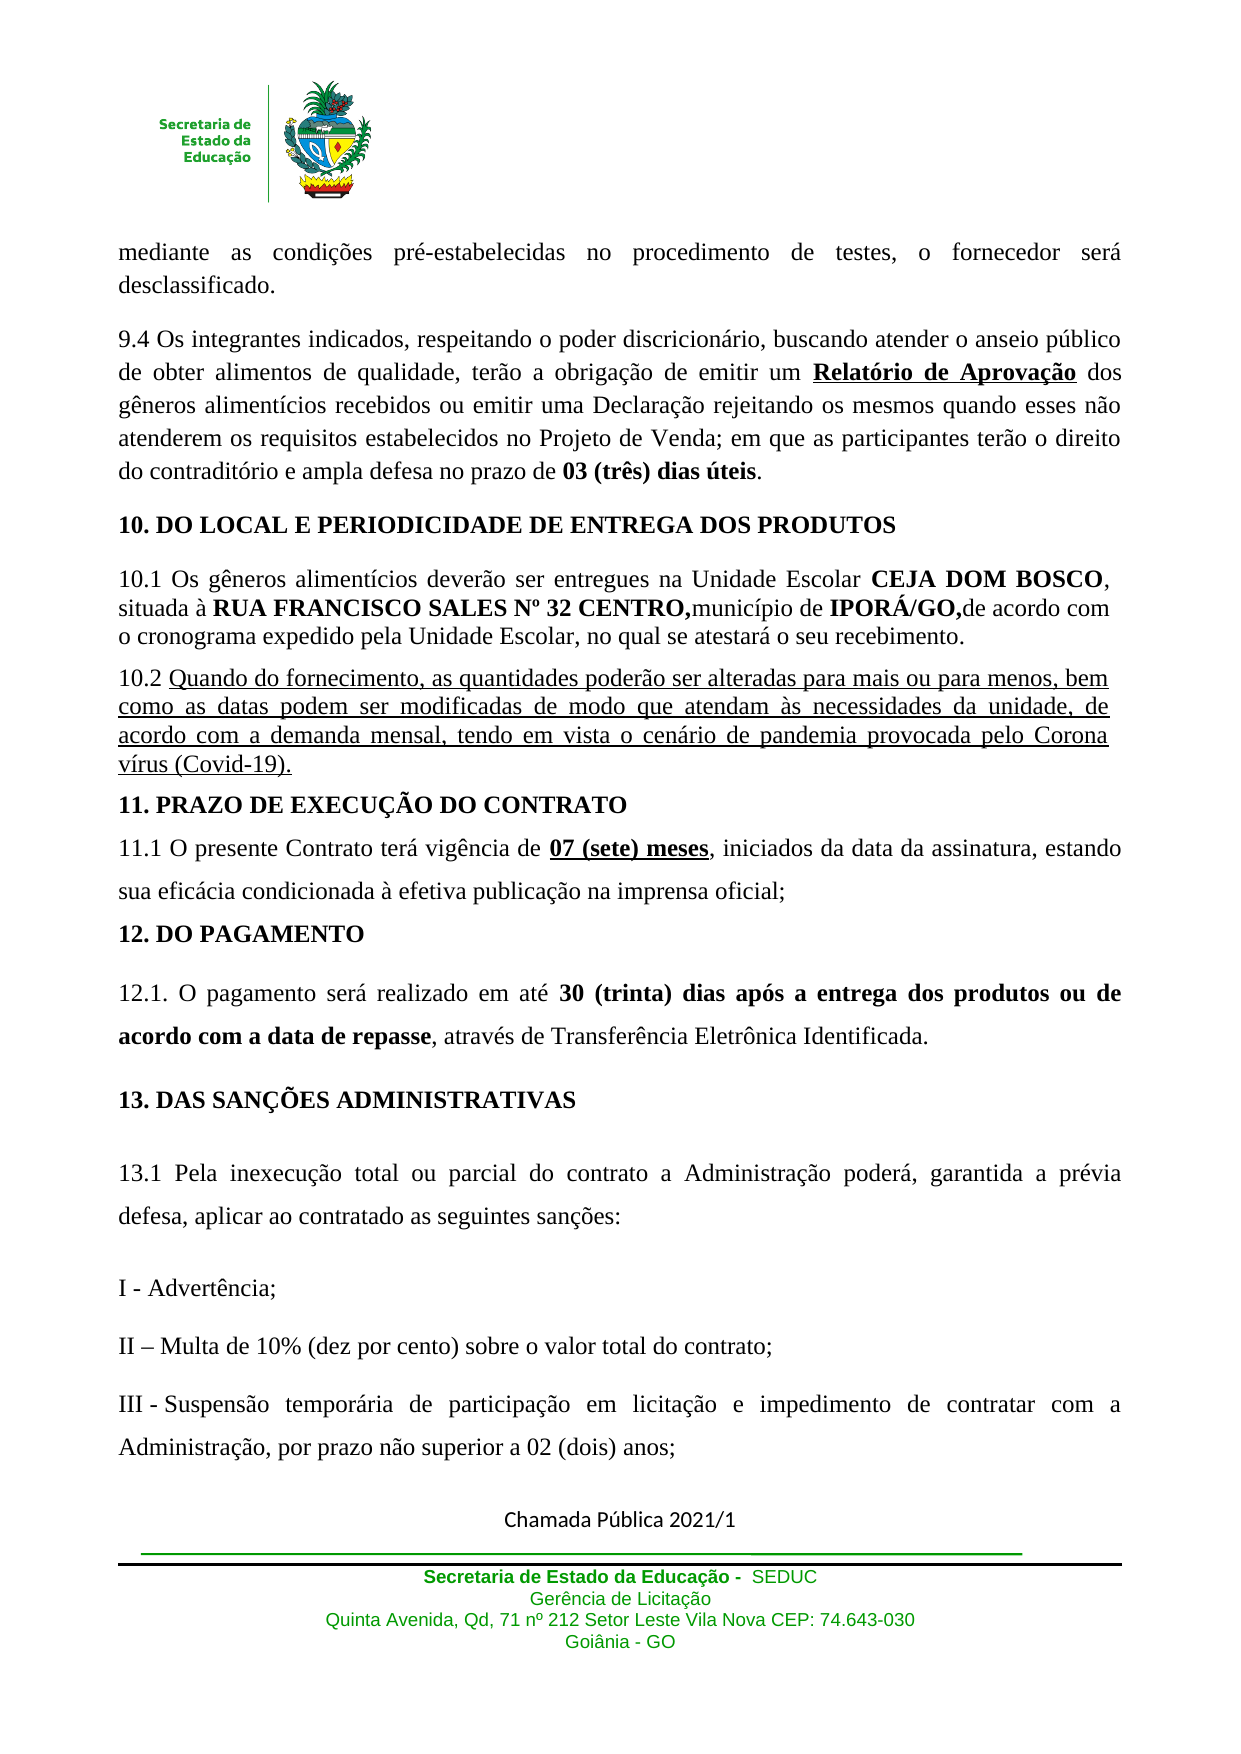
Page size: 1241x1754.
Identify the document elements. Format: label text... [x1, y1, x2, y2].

text 12.1. O pagamento será realizado em até 30 (trinta) dias após a entrega dos produtos ou de acordo com a data de repasse, através de Transferência Eletrônica Identificada. [118, 978, 1122, 1050]
text 10.2 Quando do fornecimento, as quantidades poderão ser alteradas para mais ou para menos, bem como as datas podem ser modificadas de modo que atendam às necessidades da unidade, de acordo com a demanda mensal, tendo em vista o cenário de pandemia provocada pelo Corona vírus (Covid-19). [118, 718, 1110, 778]
picture [118, 73, 412, 210]
text I - Advertência; [118, 1273, 1122, 1302]
text 13. DAS SANÇÕES ADMINISTRATIVAS [118, 1085, 1122, 1114]
text 10.1 Os gêneros alimentícios deverão ser entregues na Unidade Escolar CEJA DOM BOSCO, situada à RUA FRANCISCO SALES Nº 32 CENTRO,município de IPORÁ/GO,de acordo com o cronograma expedido pela Unidade Escolar, no qual se atestará o seu recebimento. [118, 564, 1110, 650]
text 9.4 Os integrantes indicados, respeitando o poder discricionário, buscando atender o anseio público de obter alimentos de qualidade, terão a obrigação de emitir um Relatório de Aprovação dos gêneros alimentícios recebidos ou emitir uma Declaração rejeitando os mesmos quando esses não atenderem os requisitos estabelecidos no Projeto de Venda; em que as participantes terão o direito do contraditório e ampla defesa no prazo de 03 (três) dias úteis. [118, 324, 1122, 485]
text 13.1 Pela inexecução total ou parcial do contrato a Administração poderá, garantida a prévia defesa, aplicar ao contratado as seguintes sanções: [118, 1158, 1122, 1229]
text 10.2 Quando do fornecimento, as quantidades poderão ser alteradas para mais ou para menos, bem como as datas podem ser modificadas de modo que atendam às necessidades da unidade, de acordo com a demanda mensal, tendo em vista o cenário de pandemia provocada pelo Corona vírus (Covid-19). [118, 663, 1110, 716]
text 12. DO PAGAMENTO [118, 919, 1122, 948]
text II – Multa de 10% (dez por cento) sobre o valor total do contrato; [118, 1331, 1122, 1360]
text III - Suspensão temporária de participação em licitação e impedimento de contratar com a Administração, por prazo não superior a 02 (dois) anos; [118, 1389, 1122, 1461]
text 11. PRAZO DE EXECUÇÃO DO CONTRATO [118, 790, 1122, 819]
text 11.1 O presente Contrato terá vigência de 07 (sete) meses, iniciados da data da assinatura, estando sua eficácia condicionada à efetiva publicação na imprensa oficial; [118, 833, 1122, 905]
text 10. DO LOCAL E PERIODICIDADE DE ENTREGA DOS PRODUTOS [118, 510, 1118, 539]
